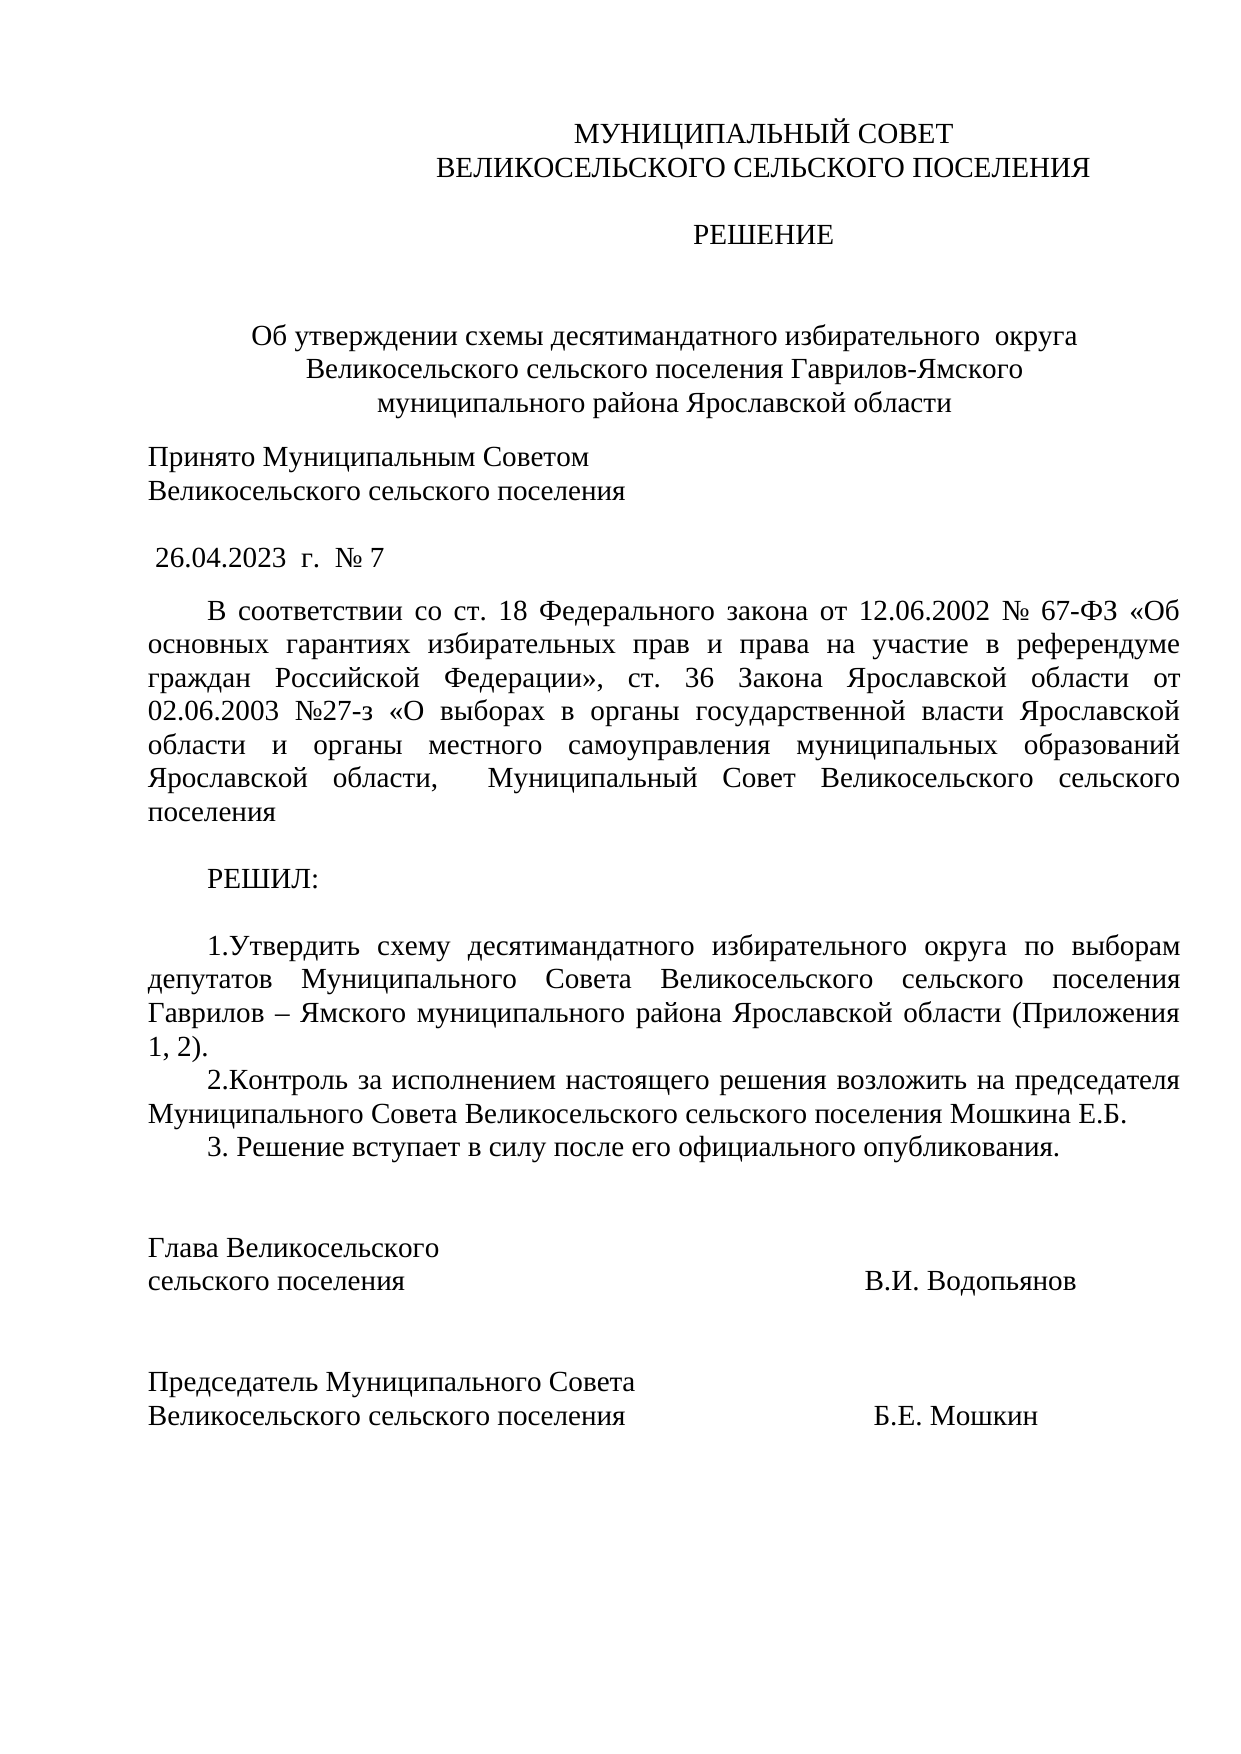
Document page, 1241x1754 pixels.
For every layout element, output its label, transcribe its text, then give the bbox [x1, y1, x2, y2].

text Об утверждении схемы десятимандатного избирательного округа [148, 318, 1181, 351]
text 1.Утвердить схему десятимандатного избирательного округа по выборам депутатов Муниципального Совета Великосельского сельского поселения Гаврилов – Ямского муниципального района Ярославской области (Приложения 1, 2). [148, 928, 1181, 1062]
subtitle Принято Муниципальным Советом [148, 439, 1181, 473]
title 26.04.2023 г. № 7 [148, 540, 1181, 573]
title Великосельского сельского поселения [148, 473, 1181, 506]
text 2.Контроль за исполнением настоящего решения возложить на председателя Муниципального Совета Великосельского сельского поселения Мошкина Е.Б. [148, 1062, 1181, 1129]
text Великосельского сельского поселения Гаврилов-Ямского [148, 351, 1181, 385]
text В соответствии со ст. 18 Федерального закона от 12.06.2002 № 67-ФЗ «Об основных гарантиях избирательных прав и права на участие в референдуме граждан Российской Федерации», ст. 36 Закона Ярославской области от 02.06.2003 №27-з «О выборах в органы государственной власти Ярославской области и органы местного самоуправления муниципальных образований Ярославской области, Муниципальный Совет Великосельского сельского поселения [148, 593, 1181, 827]
subtitle ВЕЛИКОСЕЛЬСКОГО СЕЛЬСКОГО ПОСЕЛЕНИЯ [207, 150, 1240, 184]
text сельского поселения В.И. Водопьянов [148, 1263, 1181, 1297]
subtitle РЕШЕНИЕ [207, 217, 1240, 251]
text Великосельского сельского поселения Б.Е. Мошкин [148, 1398, 1181, 1431]
text Глава Великосельского [148, 1230, 1181, 1263]
text РЕШИЛ: [148, 861, 1181, 894]
subtitle МУНИЦИПАЛЬНЫЙ СОВЕТ [207, 117, 1240, 150]
text муниципального района Ярославской области [148, 385, 1181, 418]
text 3. Решение вступает в силу после его официального опубликования. [148, 1129, 1181, 1163]
text Председатель Муниципального Совета [148, 1364, 1181, 1398]
